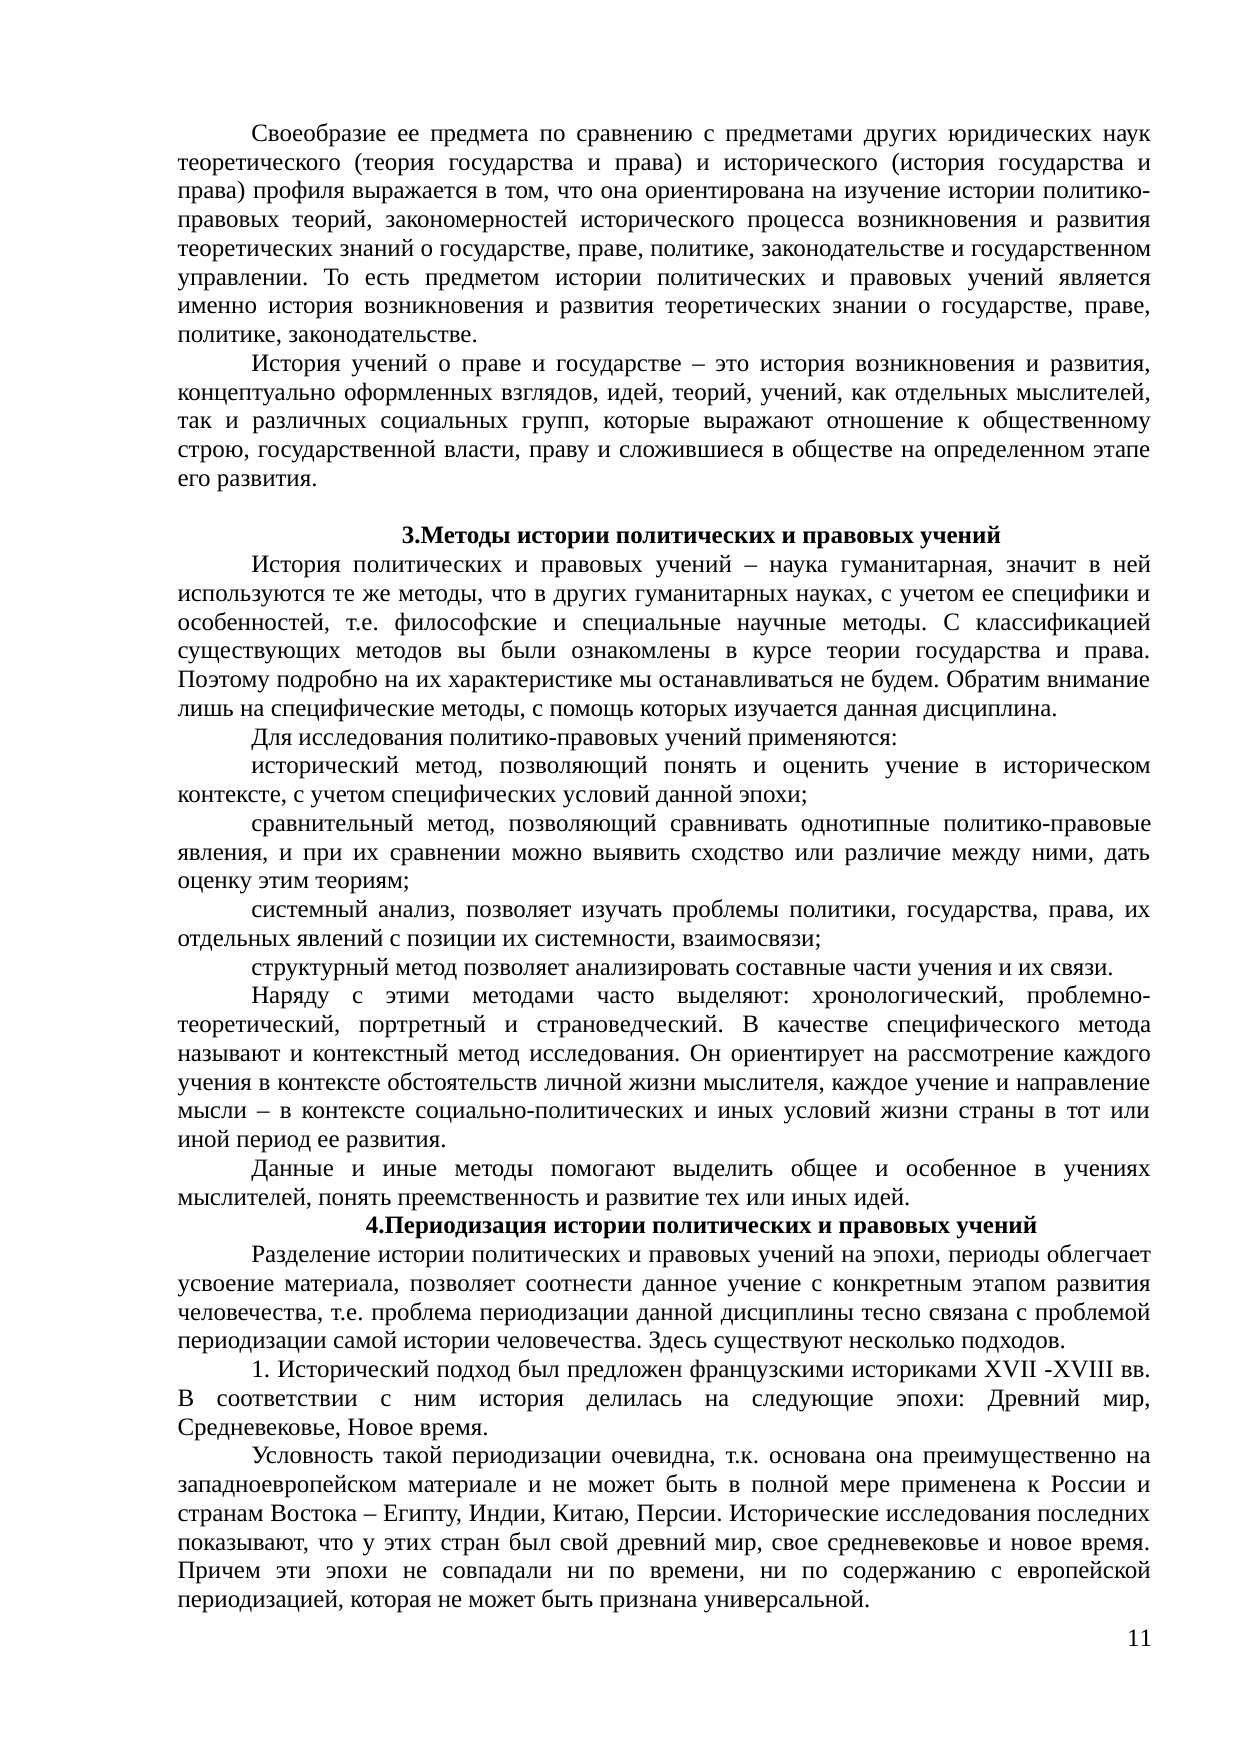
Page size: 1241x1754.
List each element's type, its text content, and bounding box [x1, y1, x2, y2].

text Для исследования политико-правовых учений применяются: [177, 722, 1152, 751]
text системный анализ, позволяет изучать проблемы политики, государства, права, их отдельных явлений с позиции их системности, взаимосвязи; [177, 894, 1152, 952]
text Своеобразие ее предмета по сравнению с предметами других юридических наук теоретического (теория государства и права) и исторического (история государства и права) профиля выражается в том, что она ориентирована на изучение истории политико-правовых теорий, закономерностей исторического процесса возникновения и развития теоретических знаний о государстве, праве, политике, законодательстве и государственном управлении. То есть предметом истории политических и правовых учений является именно история возникновения и развития теоретических знании о государстве, праве, политике, законодательстве. [177, 118, 1152, 348]
text 4.Периодизация истории политических и правовых учений [177, 1211, 1152, 1239]
text Условность такой периодизации очевидна, т.к. основана она преимущественно на западноевропейском материале и не может быть в полной мере применена к России и странам Востока – Египту, Индии, Китаю, Персии. Исторические исследования последних показывают, что у этих стран был свой древний мир, свое средневековье и новое время. Причем эти эпохи не совпадали ни по времени, ни по содержанию с европейской периодизацией, которая не может быть признана универсальной. [177, 1441, 1152, 1613]
text Разделение истории политических и правовых учений на эпохи, периоды облегчает усвоение материала, позволяет соотнести данное учение с конкретным этапом развития человечества, т.е. проблема периодизации данной дисциплины тесно связана с проблемой периодизации самой истории человечества. Здесь существуют несколько подходов. [177, 1239, 1152, 1354]
text структурный метод позволяет анализировать составные части учения и их связи. [177, 952, 1152, 981]
text История политических и правовых учений – наука гуманитарная, значит в ней используются те же методы, что в других гуманитарных науках, с учетом ее специфики и особенностей, т.е. философские и специальные научные методы. С классификацией существующих методов вы были ознакомлены в курсе теории государства и права. Поэтому подробно на их характеристике мы останавливаться не будем. Обратим внимание лишь на специфические методы, с помощь которых изучается данная дисциплина. [177, 549, 1152, 722]
text исторический метод, позволяющий понять и оценить учение в историческом контексте, с учетом специфических условий данной эпохи; [177, 751, 1152, 808]
text Наряду с этими методами часто выделяют: хронологический, проблемно-теоретический, портретный и страноведческий. В качестве специфического метода называют и контекстный метод исследования. Он ориентирует на рассмотрение каждого учения в контексте обстоятельств личной жизни мыслителя, каждое учение и направление мысли – в контексте социально-политических и иных условий жизни страны в тот или иной период ее развития. [177, 981, 1152, 1153]
text 1. Исторический подход был предложен французскими историками XVII -XVIII вв. В соответствии с ним история делилась на следующие эпохи: Древний мир, Средневековье, Новое время. [177, 1354, 1152, 1441]
text сравнительный метод, позволяющий сравнивать однотипные политико-правовые явления, и при их сравнении можно выявить сходство или различие между ними, дать оценку этим теориям; [177, 808, 1152, 894]
text 3.Методы истории политических и правовых учений [177, 521, 1152, 549]
text История учений о праве и государстве – это история возникновения и развития, концептуально оформленных взглядов, идей, теорий, учений, как отдельных мыслителей, так и различных социальных групп, которые выражают отношение к общественному строю, государственной власти, праву и сложившиеся в обществе на определенном этапе его развития. [177, 348, 1152, 492]
text Данные и иные методы помогают выделить общее и особенное в учениях мыслителей, понять преемственность и развитие тех или иных идей. [177, 1153, 1152, 1211]
